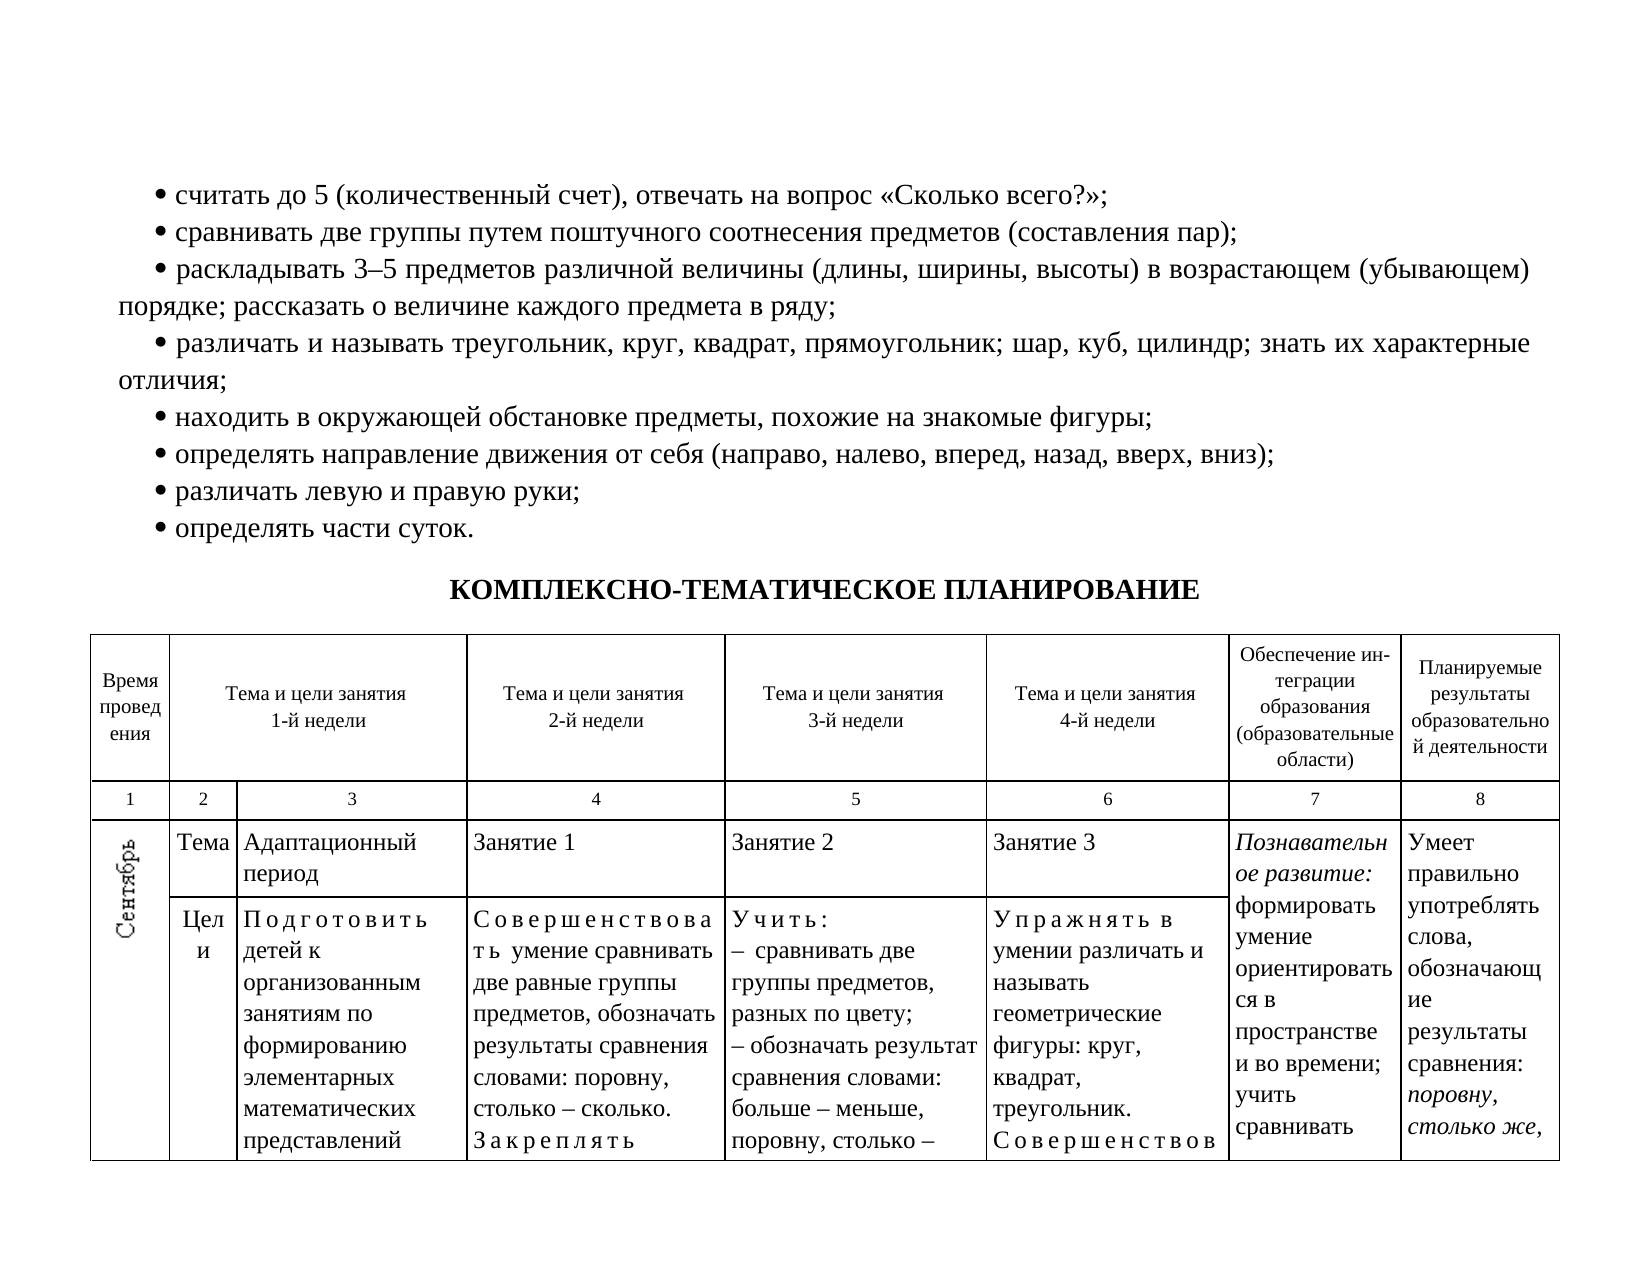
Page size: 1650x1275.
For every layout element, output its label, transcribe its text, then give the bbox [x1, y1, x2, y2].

text  находить в окружающей обстановке предметы, похожие на знакомые фигуры; [118, 399, 1532, 432]
text  определять части суток. [118, 510, 1532, 543]
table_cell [468, 898, 724, 1160]
table_cell 4 [468, 782, 724, 819]
table_cell Занятие 2 [726, 821, 986, 896]
table_cell Занятие 3 [987, 821, 1228, 896]
text  различать и называть треугольник, круг, квадрат, прямоугольник; шар, куб, цилиндр; знать их характерные отличия; [118, 325, 1532, 396]
table_cell Занятие 1 [468, 821, 724, 896]
text Комплексно-тематическое планирование [118, 572, 1532, 605]
table_cell 1 [91, 781, 169, 819]
table_header Планируемые результаты образовательной деятельности [1402, 635, 1559, 780]
table_cell 6 [987, 782, 1228, 819]
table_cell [238, 898, 466, 1160]
table_cell Тема [170, 821, 236, 896]
table_cell 3 [238, 782, 466, 819]
table_header Тема и цели занятия 2-й недели [468, 635, 724, 780]
text  определять направление движения от себя (направо, налево, вперед, назад, вверх, вниз); [118, 436, 1532, 469]
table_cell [987, 898, 1228, 1160]
picture [110, 826, 150, 949]
table_header Тема и цели занятия 4-й недели [987, 635, 1228, 780]
table_cell 5 [726, 782, 986, 819]
table_cell Умеет правильно употреблять слова, обозначающие результаты сравнения: поровну, столько же, больше, меньше и составлять с ними словосочетания. Умеет определять и правильно называть части суток; владеет умением определять положение [1402, 821, 1559, 1160]
table_header Тема и цели занятия 3-й недели [726, 635, 986, 780]
table_header Обеспечение ин- теграции образования (образовательные области) [1230, 635, 1400, 780]
table_cell Познавательное развитие: формировать умение ориентироваться в пространстве и во времени; учить сравнивать предметы и группы предметов по величине, по цвету. Речевое развитие: учить правильно употреблять в речи сравнительные прилагательные [1230, 821, 1400, 1160]
text  раскладывать 3–5 предметов различной величины (длины, ширины, высоты) в возрастающем (убывающем) порядке; рассказать о величине каждого предмета в ряду; [118, 251, 1532, 322]
table_cell 2 [170, 782, 236, 819]
text  считать до 5 (количественный счет), отвечать на вопрос «Сколько всего?»; [118, 177, 1532, 211]
table_cell 7 [1230, 782, 1400, 819]
table_cell Цели [170, 898, 236, 1160]
text  сравнивать две группы путем поштучного соотнесения предметов (составления пар); [118, 214, 1532, 248]
text  различать левую и правую руки; [118, 473, 1532, 506]
table_cell [91, 820, 169, 1160]
table_header Время проведения [91, 635, 169, 780]
table_header Тема и цели занятия 1-й недели [170, 635, 466, 780]
table_cell Адаптационный период [238, 821, 466, 896]
table_cell 8 [1402, 782, 1559, 819]
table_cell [726, 898, 986, 1160]
